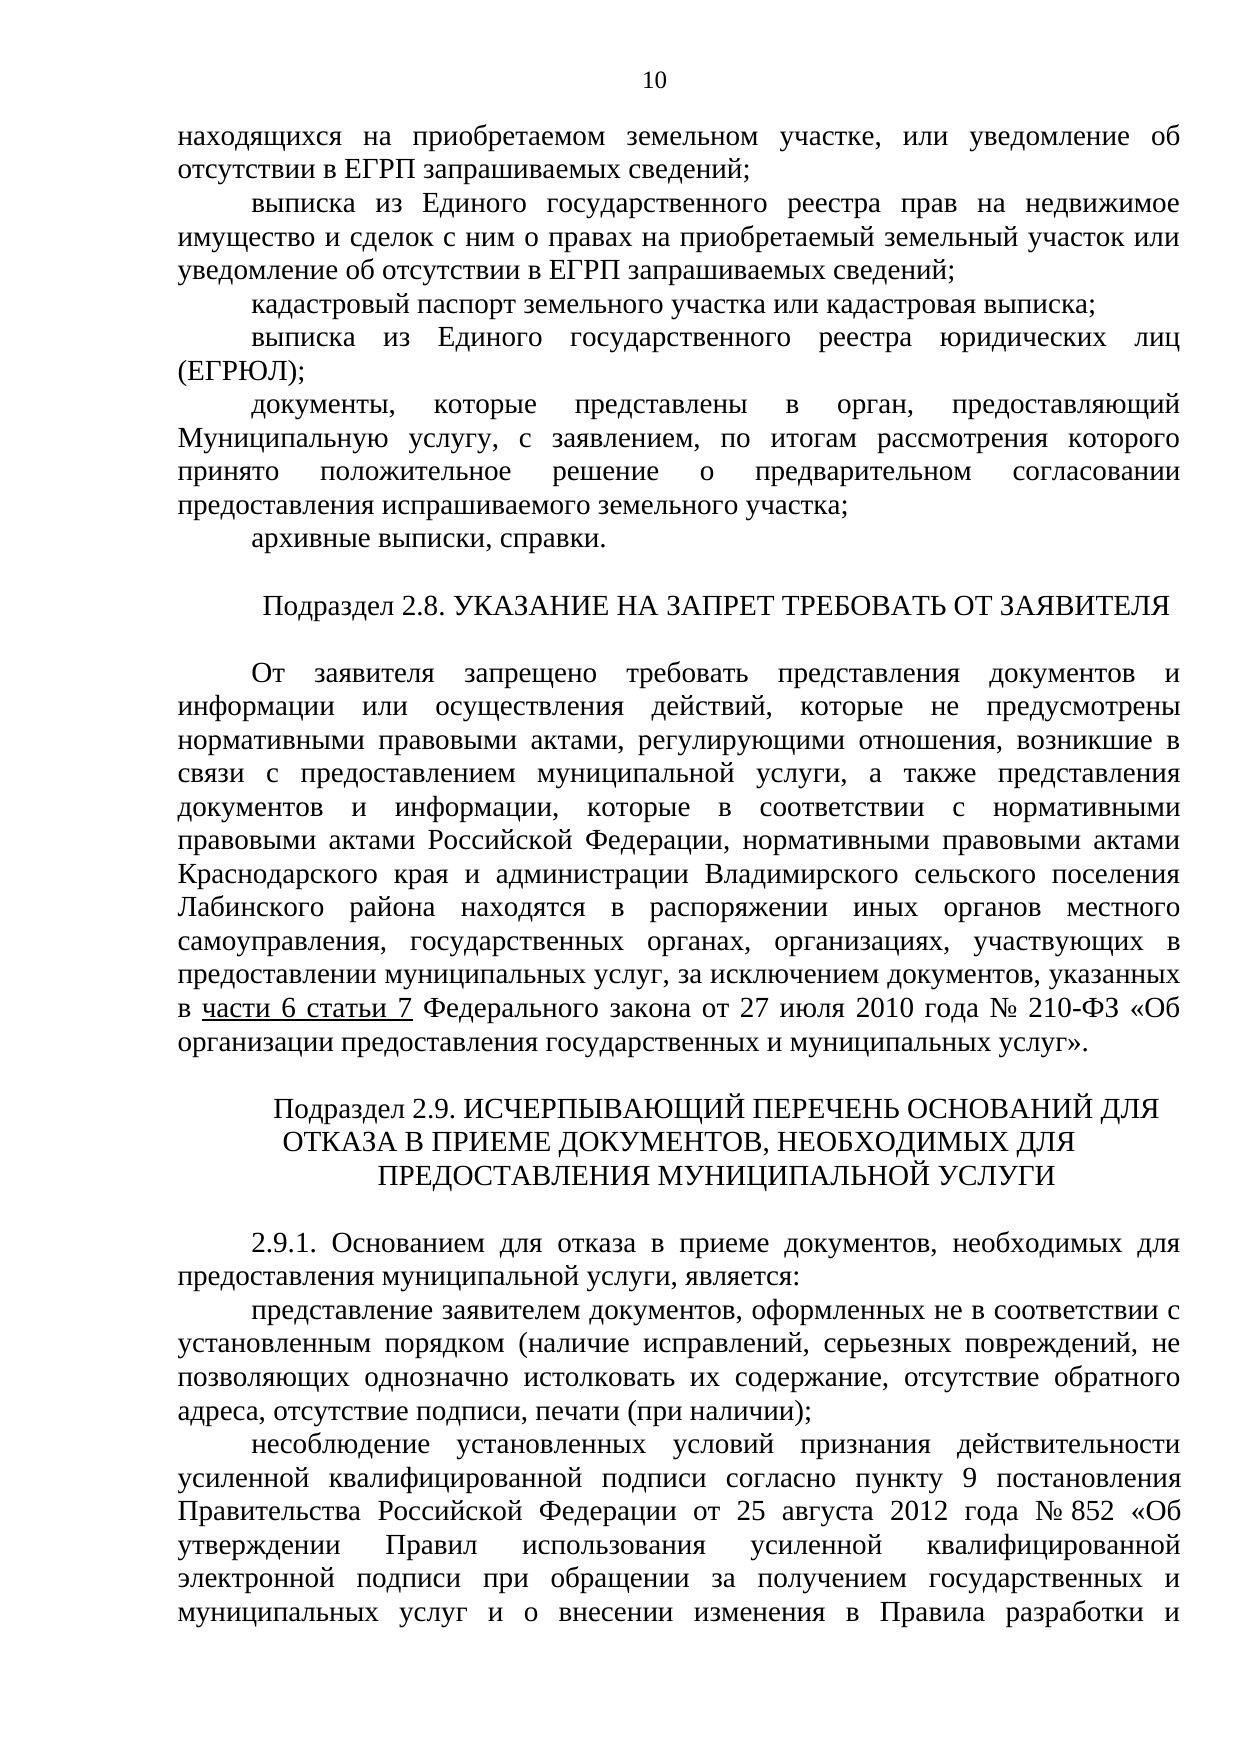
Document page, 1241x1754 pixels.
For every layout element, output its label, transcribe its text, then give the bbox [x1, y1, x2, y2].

text ПРЕДОСТАВЛЕНИЯ МУНИЦИПАЛЬНОЙ УСЛУГИ [177, 1158, 1181, 1191]
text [177, 118, 1181, 185]
text кадастровый паспорт земельного участка или кадастровая выписка; [177, 286, 1181, 319]
text Подраздел 2.9. ИСЧЕРПЫВАЮЩИЙ ПЕРЕЧЕНЬ ОСНОВАНИЙ ДЛЯ ОТКАЗА В ПРИЕМЕ ДОКУМЕНТОВ, НЕОБХОДИМЫХ ДЛЯ [177, 1091, 1181, 1158]
text Подраздел 2.8. УКАЗАНИЕ НА ЗАПРЕТ ТРЕБОВАТЬ ОТ ЗАЯВИТЕЛЯ [177, 588, 1181, 621]
text 2.9.1. Основанием для отказа в приеме документов, необходимых для предоставления муниципальной услуги, является: [177, 1225, 1181, 1292]
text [177, 1426, 1181, 1627]
text выписка из Единого государственного реестра прав на недвижимое имущество и сделок с ним о правах на приобретаемый земельный участок или уведомление об отсутствии в ЕГРП запрашиваемых сведений; [177, 185, 1181, 286]
text выписка из Единого государственного реестра юридических лиц (ЕГРЮЛ); [177, 319, 1181, 386]
text представление заявителем документов, оформленных не в соответствии с установленным порядком (наличие исправлений, серьезных повреждений, не позволяющих однозначно истолковать их содержание, отсутствие обратного адреса, отсутствие подписи, печати (при наличии); [177, 1292, 1181, 1426]
text От заявителя запрещено требовать представления документов и информации или осуществления действий, которые не предусмотрены нормативными правовыми актами, регулирующими отношения, возникшие в связи с предоставлением муниципальной услуги, а также представления документов и информации, которые в соответствии с нормативными правовыми актами Российской Федерации, нормативными правовыми актами Краснодарского края и администрации Владимирского сельского поселения Лабинского района находятся в распоряжении иных органов местного самоуправления, государственных органах, организациях, участвующих в предоставлении муниципальных услуг, за исключением документов, указанных в части 6 статьи 7 Федерального закона от 27 июля 2010 года № 210-ФЗ «Об организации предоставления государственных и муниципальных услуг». [177, 655, 1181, 1057]
text документы, которые представлены в орган, предоставляющий Муниципальную услугу, с заявлением, по итогам рассмотрения которого принято положительное решение о предварительном согласовании предоставления испрашиваемого земельного участка; [177, 386, 1181, 521]
text архивные выписки, справки. [177, 521, 1181, 554]
